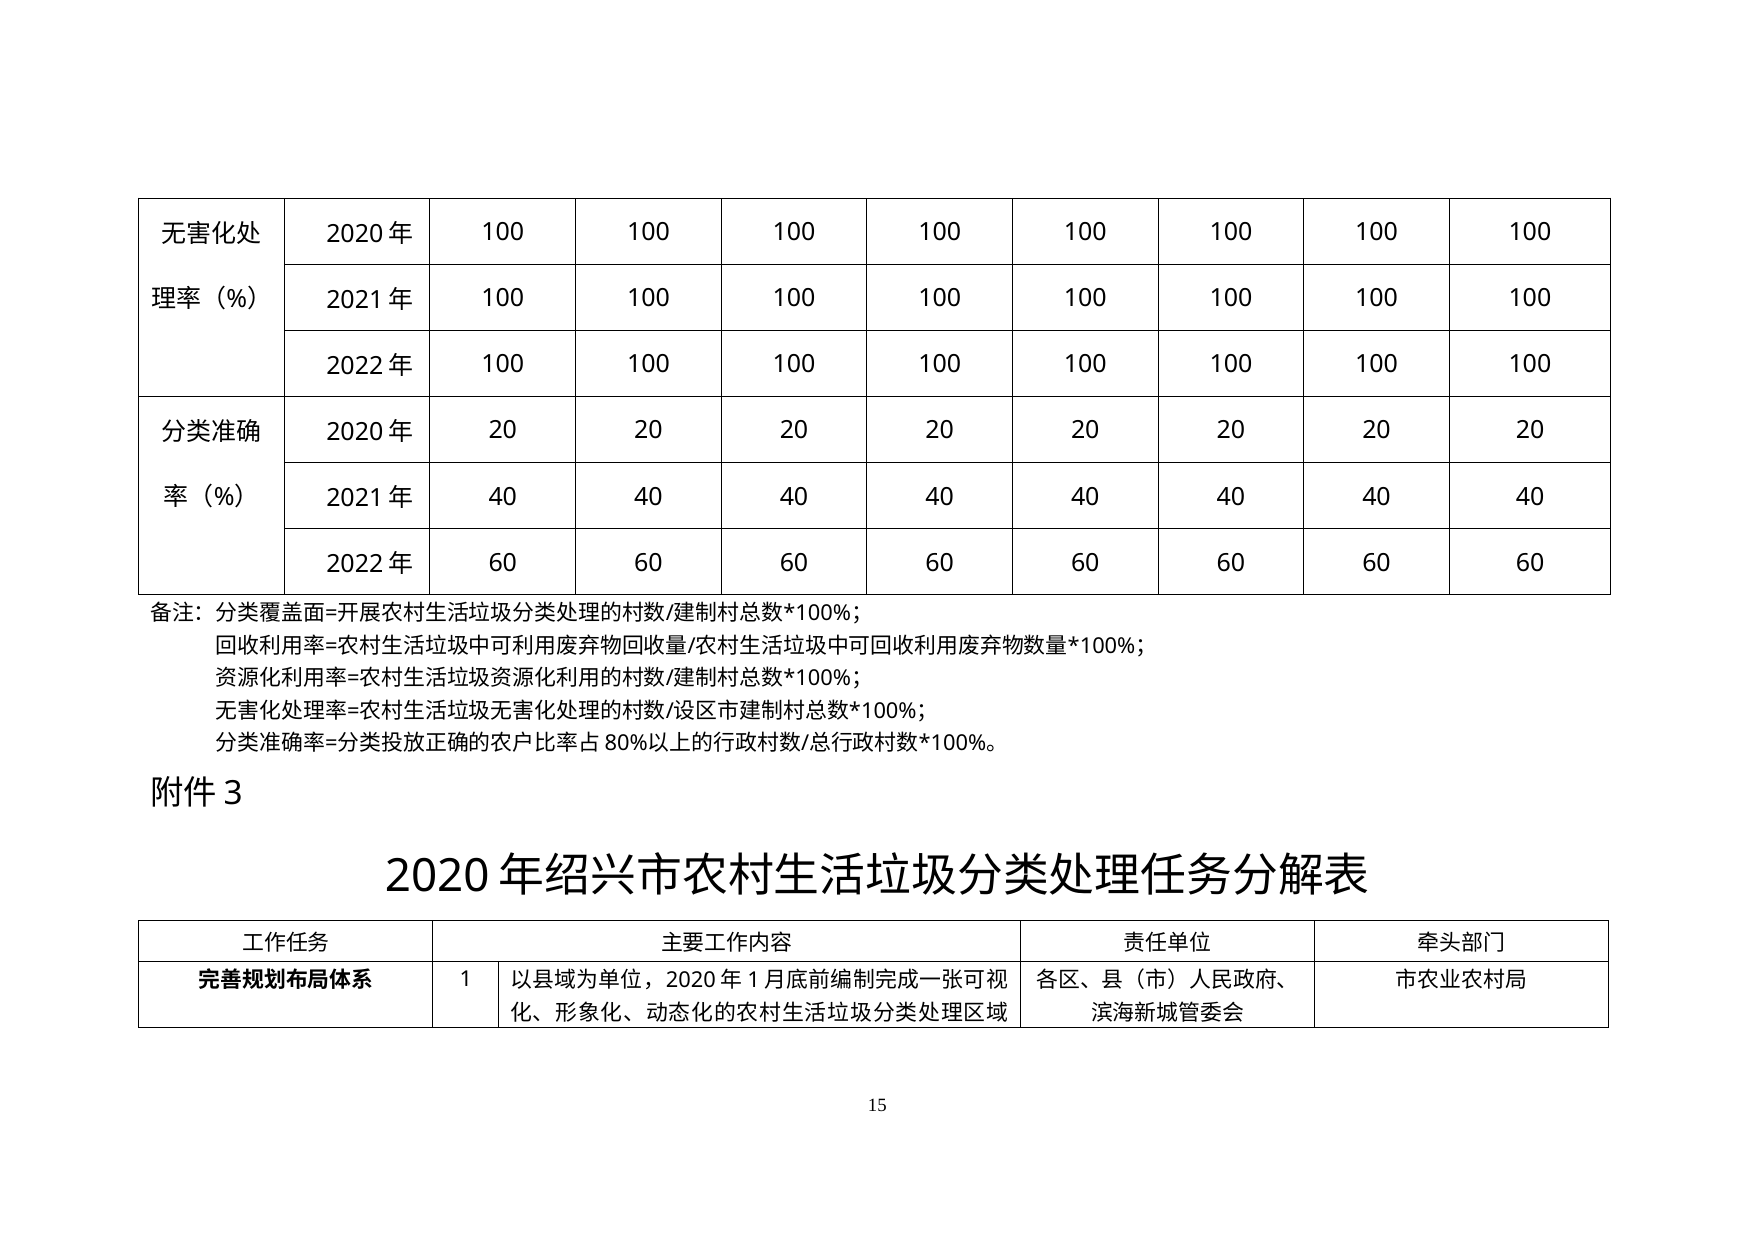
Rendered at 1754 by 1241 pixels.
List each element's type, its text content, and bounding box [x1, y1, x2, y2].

table_cell 2022年 [285, 331, 429, 396]
table_cell 100 [1013, 265, 1158, 330]
table_cell 60 [1013, 529, 1158, 594]
table_cell 60 [576, 529, 721, 594]
table_cell 100 [1159, 199, 1303, 264]
table_cell 20 [722, 397, 866, 462]
table_cell 100 [867, 199, 1012, 264]
table_cell 100 [1013, 331, 1158, 396]
table_cell 20 [1450, 397, 1610, 462]
table_cell 20 [1304, 397, 1449, 462]
table_header 责任单位 [1021, 921, 1314, 961]
table_cell 各区、县（市）人民政府、滨海新城管委会 [1021, 962, 1314, 1027]
table_cell 60 [867, 529, 1012, 594]
table_cell 100 [576, 331, 721, 396]
table_cell 无害化处理率（%） [139, 199, 284, 396]
table_cell 20 [430, 397, 575, 462]
table_header 牵头部门 [1315, 921, 1608, 961]
table_cell 100 [1159, 265, 1303, 330]
table_cell 20 [576, 397, 721, 462]
table_cell 分类准确率（%） [139, 397, 284, 594]
table_cell 2020年 [285, 397, 429, 462]
text 附件3 [150, 757, 1604, 822]
table_cell 1 [433, 962, 498, 1027]
table_cell 60 [1159, 529, 1303, 594]
table_cell 2020年 [285, 199, 429, 264]
table_cell 100 [722, 199, 866, 264]
table_cell 100 [576, 199, 721, 264]
table_cell 100 [722, 331, 866, 396]
table_cell 100 [1304, 331, 1449, 396]
table_cell 40 [430, 463, 575, 528]
table_cell 备注：分类覆盖面=开展农村生活垃圾分类处理的村数/建制村总数*100%； 回收利用率=农村生活垃圾中可利用废弃物回收量/农村生活垃圾中可回收利用废弃物数量*100%； 资源化利用率=农村生活垃圾资源化利用的村数/建制村总数*100%； 无害化处理率=农村生活垃圾无害化处理的村数/设区市建制村总数*100%； 分类准确率=分类投放正确的农户比率占80%以上的行政村数/总行政村数*100%。 [139, 595, 1610, 757]
table_cell 20 [867, 397, 1012, 462]
table_cell 40 [1159, 463, 1303, 528]
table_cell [499, 962, 1020, 1027]
table_cell 100 [1450, 331, 1610, 396]
table_cell 2022年 [285, 529, 429, 594]
table_cell 20 [1159, 397, 1303, 462]
table_cell 100 [1304, 199, 1449, 264]
table_cell 40 [1013, 463, 1158, 528]
table_cell 2021年 [285, 463, 429, 528]
table_cell 60 [430, 529, 575, 594]
table_cell 100 [1304, 265, 1449, 330]
table_cell 100 [430, 199, 575, 264]
table_cell 100 [1159, 331, 1303, 396]
table_cell 100 [1450, 199, 1610, 264]
table_header 主要工作内容 [433, 921, 1020, 961]
table_cell 40 [722, 463, 866, 528]
table_cell 100 [1013, 199, 1158, 264]
table_cell 20 [1013, 397, 1158, 462]
table_cell 40 [1304, 463, 1449, 528]
table_cell 40 [1450, 463, 1610, 528]
table_cell 60 [722, 529, 866, 594]
table_cell 100 [430, 331, 575, 396]
table_cell 100 [576, 265, 721, 330]
table_cell 100 [867, 265, 1012, 330]
table_cell 60 [1304, 529, 1449, 594]
text 2020年绍兴市农村生活垃圾分类处理任务分解表 [150, 822, 1604, 920]
table_cell 100 [1450, 265, 1610, 330]
table_cell 100 [867, 331, 1012, 396]
table_cell 2021年 [285, 265, 429, 330]
table_cell 市农业农村局 [1315, 962, 1608, 1027]
table_cell 60 [1450, 529, 1610, 594]
table_cell 完善规划布局体系 [139, 962, 432, 1027]
table_cell 40 [867, 463, 1012, 528]
table_header 工作任务 [139, 921, 432, 961]
table_cell 40 [576, 463, 721, 528]
table_cell 100 [430, 265, 575, 330]
table_cell 100 [722, 265, 866, 330]
